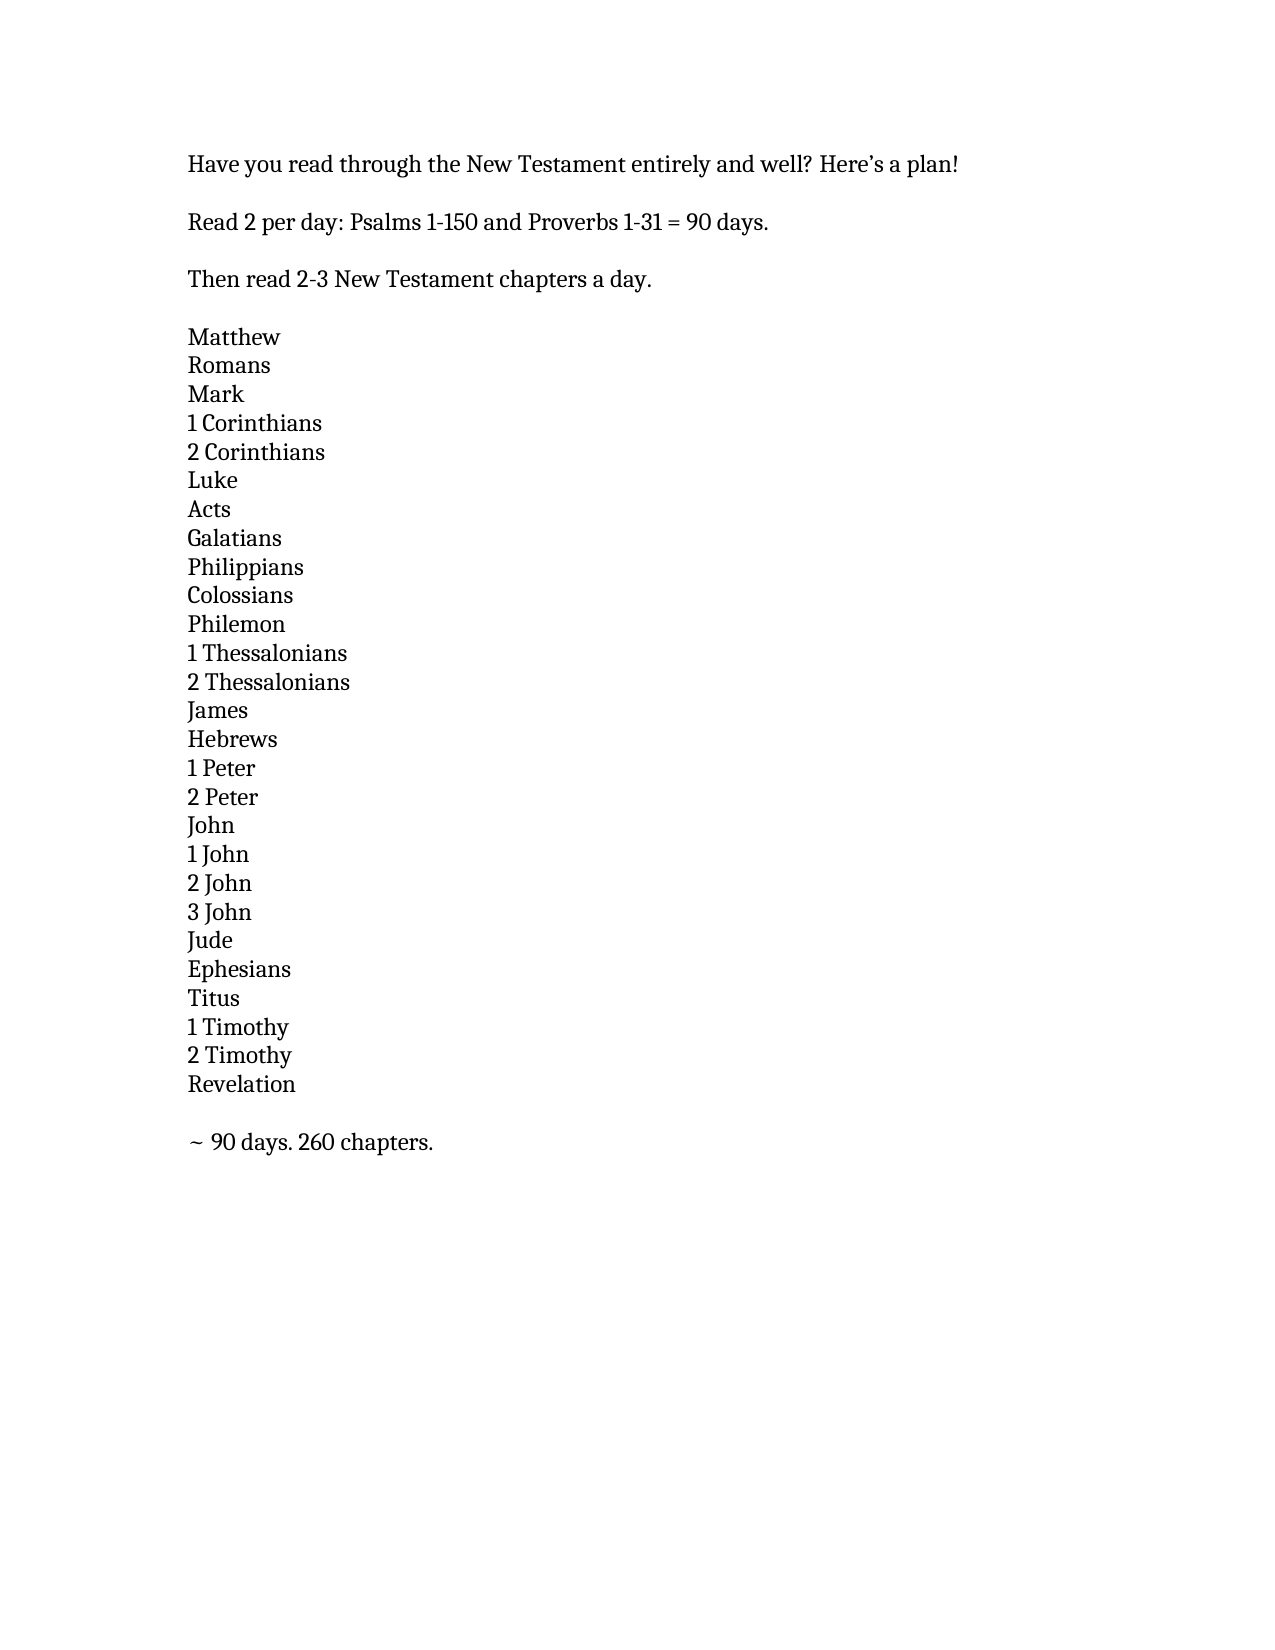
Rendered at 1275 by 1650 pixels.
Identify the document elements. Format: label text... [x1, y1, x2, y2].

text Luke [187, 466, 1087, 495]
text 1 Thessalonians [187, 639, 1087, 667]
text Hebrews [187, 725, 1087, 754]
text John [187, 811, 1087, 840]
text Titus [187, 984, 1087, 1012]
text Jude [187, 926, 1087, 955]
text 2 Thessalonians [187, 667, 1087, 696]
text Then read 2-3 New Testament chapters a day. [187, 265, 1087, 294]
text 2 John [187, 869, 1087, 897]
text Acts [187, 495, 1087, 524]
text Philemon [187, 610, 1087, 639]
text ~ 90 days. 260 chapters. [187, 1127, 1087, 1156]
text 1 Timothy [187, 1012, 1087, 1041]
text 1 Corinthians [187, 409, 1087, 437]
text 2 Corinthians [187, 437, 1087, 466]
text Have you read through the New Testament entirely and well? Here’s a plan! [187, 150, 1087, 179]
text James [187, 696, 1087, 725]
text Romans [187, 351, 1087, 380]
text 2 Peter [187, 782, 1087, 811]
text 1 Peter [187, 754, 1087, 782]
text 1 John [187, 840, 1087, 869]
text Colossians [187, 581, 1087, 610]
text Galatians [187, 524, 1087, 552]
text Philippians [187, 552, 1087, 581]
text Matthew [187, 322, 1087, 351]
text 2 Timothy [187, 1041, 1087, 1070]
text Read 2 per day: Psalms 1-150 and Proverbs 1-31 = 90 days. [187, 207, 1087, 236]
text Mark [187, 380, 1087, 409]
text Ephesians [187, 955, 1087, 984]
text Revelation [187, 1070, 1087, 1099]
text 3 John [187, 897, 1087, 926]
